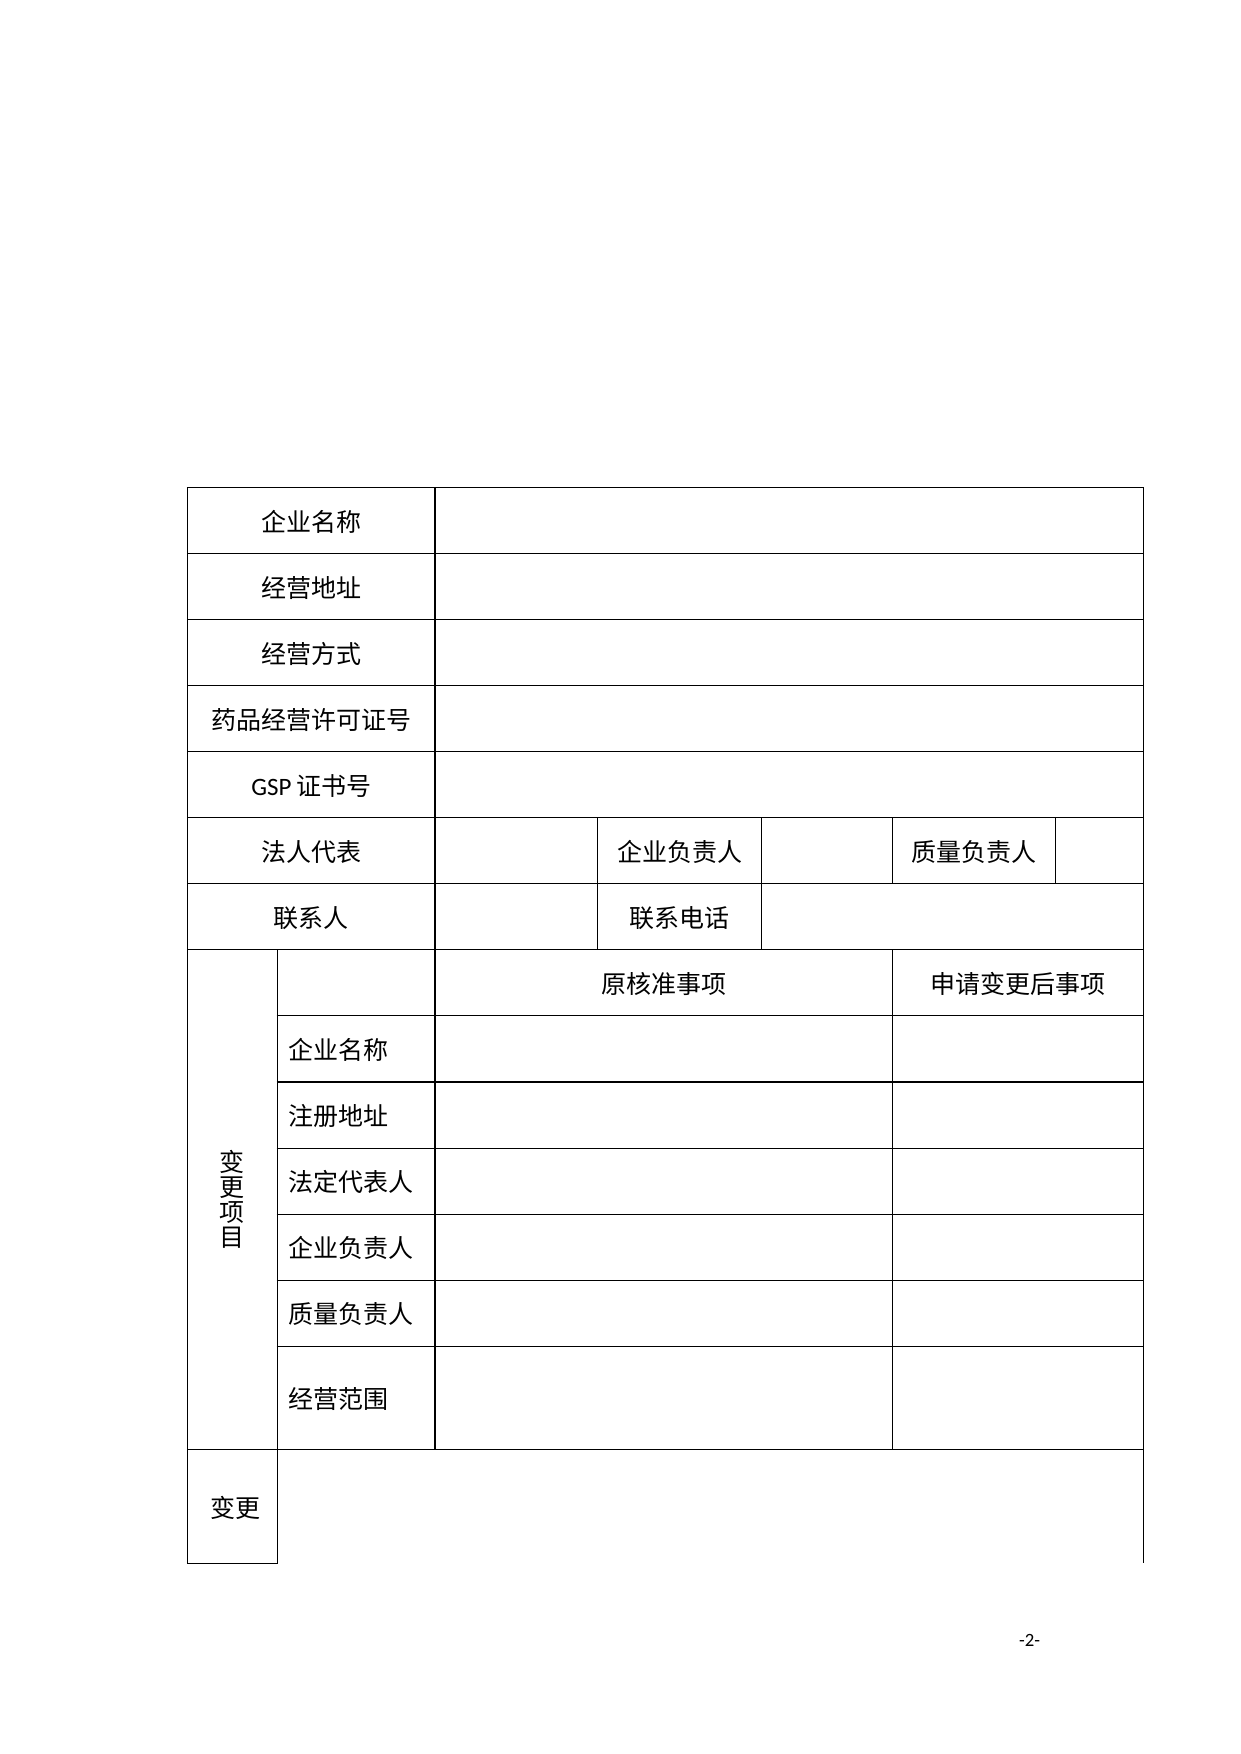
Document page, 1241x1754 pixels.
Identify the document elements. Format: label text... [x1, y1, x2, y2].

table_cell [762, 884, 1143, 949]
table_cell [1056, 818, 1143, 883]
table_cell 联系电话 [598, 884, 761, 949]
table_cell 企业名称 [278, 1016, 434, 1081]
table_cell [893, 1215, 1143, 1279]
table_cell [893, 1347, 1143, 1449]
table_cell 变更理由 [188, 1450, 277, 1563]
table_cell [436, 818, 597, 883]
table_cell 法定代表人 [278, 1149, 434, 1213]
table_cell [436, 686, 1143, 751]
table_cell [436, 1347, 892, 1449]
table_cell 法人代表 [188, 818, 434, 883]
table_cell [436, 1149, 892, 1213]
table_cell 经营范围 [278, 1347, 434, 1449]
table_cell 质量负责人 [893, 818, 1055, 883]
table_header [436, 488, 1143, 553]
table_cell [436, 1016, 892, 1081]
table_cell [436, 620, 1143, 685]
table_cell GSP证书号 [188, 752, 434, 817]
table_cell [278, 950, 434, 1015]
table_cell [893, 1083, 1143, 1147]
table_cell [893, 1149, 1143, 1213]
table_cell [762, 818, 892, 883]
table_cell 企业负责人 [278, 1215, 434, 1279]
table_cell 联系人 [188, 884, 434, 949]
table_cell 注册地址 [278, 1083, 434, 1147]
table_cell [436, 554, 1143, 619]
table_cell [893, 1016, 1143, 1081]
table_cell 经营方式 [188, 620, 434, 685]
table_cell 药品经营许可证号 [188, 686, 434, 751]
table_cell [436, 1281, 892, 1346]
table_cell 申请变更后事项 [893, 950, 1143, 1015]
table_cell 原核准事项 [436, 950, 892, 1015]
table_cell [436, 884, 597, 949]
table_cell [436, 752, 1143, 817]
table_cell 质量负责人 [278, 1281, 434, 1346]
table_cell 企业负责人 [598, 818, 761, 883]
table_cell 变更项目 [188, 950, 277, 1449]
table_cell 经营地址 [188, 554, 434, 619]
table_cell [278, 1450, 1143, 1563]
table_cell [436, 1215, 892, 1279]
table_cell [893, 1281, 1143, 1346]
table_cell [436, 1083, 892, 1147]
table_header 企业名称 [188, 488, 434, 553]
